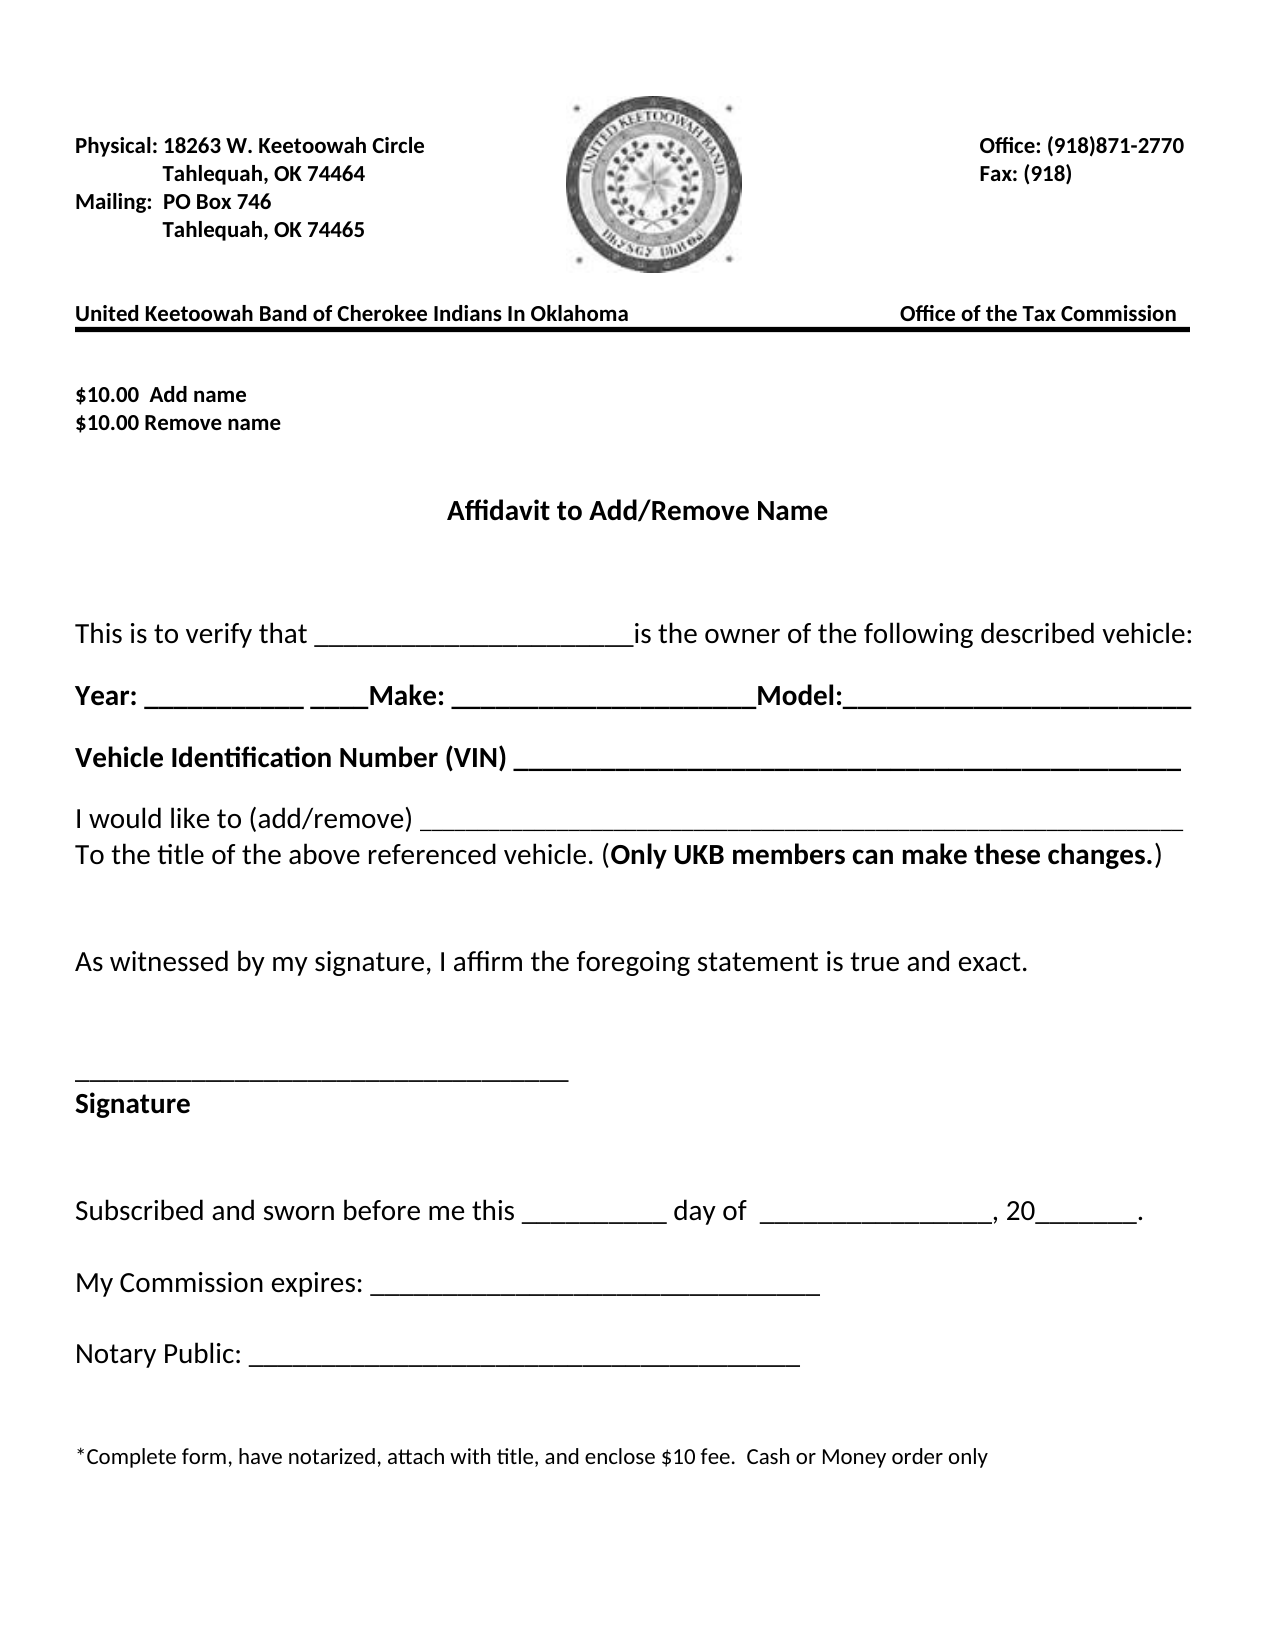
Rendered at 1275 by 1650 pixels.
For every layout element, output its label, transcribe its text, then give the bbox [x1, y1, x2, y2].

text $10.00 Remove name [75, 408, 1200, 436]
text Vehicle Identification Number (VIN) ______________________________________________ [75, 739, 1200, 774]
text This is to verify that ______________________is the owner of the following described vehicle: [75, 615, 1200, 651]
text Physical: 18263 W. Keetoowah Circle Office: (918)871-2770 [75, 131, 1200, 159]
text As witnessed by my signature, I affirm the foregoing statement is true and exact. [75, 943, 1200, 979]
text __________________________________ [75, 1050, 1200, 1086]
text Tahlequah, OK 74465 [75, 215, 1200, 243]
text $10.00 Add name [75, 380, 1200, 408]
text Signature [75, 1086, 1200, 1121]
text Affidavit to Add/Remove Name [75, 492, 1200, 527]
text Subscribed and sworn before me this __________ day of ________________, 20_______. [75, 1192, 1200, 1228]
text To the title of the above referenced vehicle. (Only UKB members can make these changes.) [75, 836, 1200, 872]
text My Commission expires: _______________________________ [75, 1264, 1200, 1299]
text United Keetoowah Band of Cherokee Indians In Oklahoma Office of the Tax Commission [75, 299, 1200, 327]
text Mailing: PO Box 746 [75, 187, 1200, 215]
text *Complete form, have notarized, attach with title, and enclose $10 fee. Cash or Money order only [75, 1442, 1200, 1470]
text I would like to (add/remove) ___________________________________________________________________ [75, 801, 1200, 836]
text Notary Public: ______________________________________ [75, 1335, 1200, 1371]
text Year: ___________ ____Make: _____________________Model:________________________ [75, 677, 1200, 713]
text Tahlequah, OK 74464 Fax: (918) [75, 159, 1200, 187]
